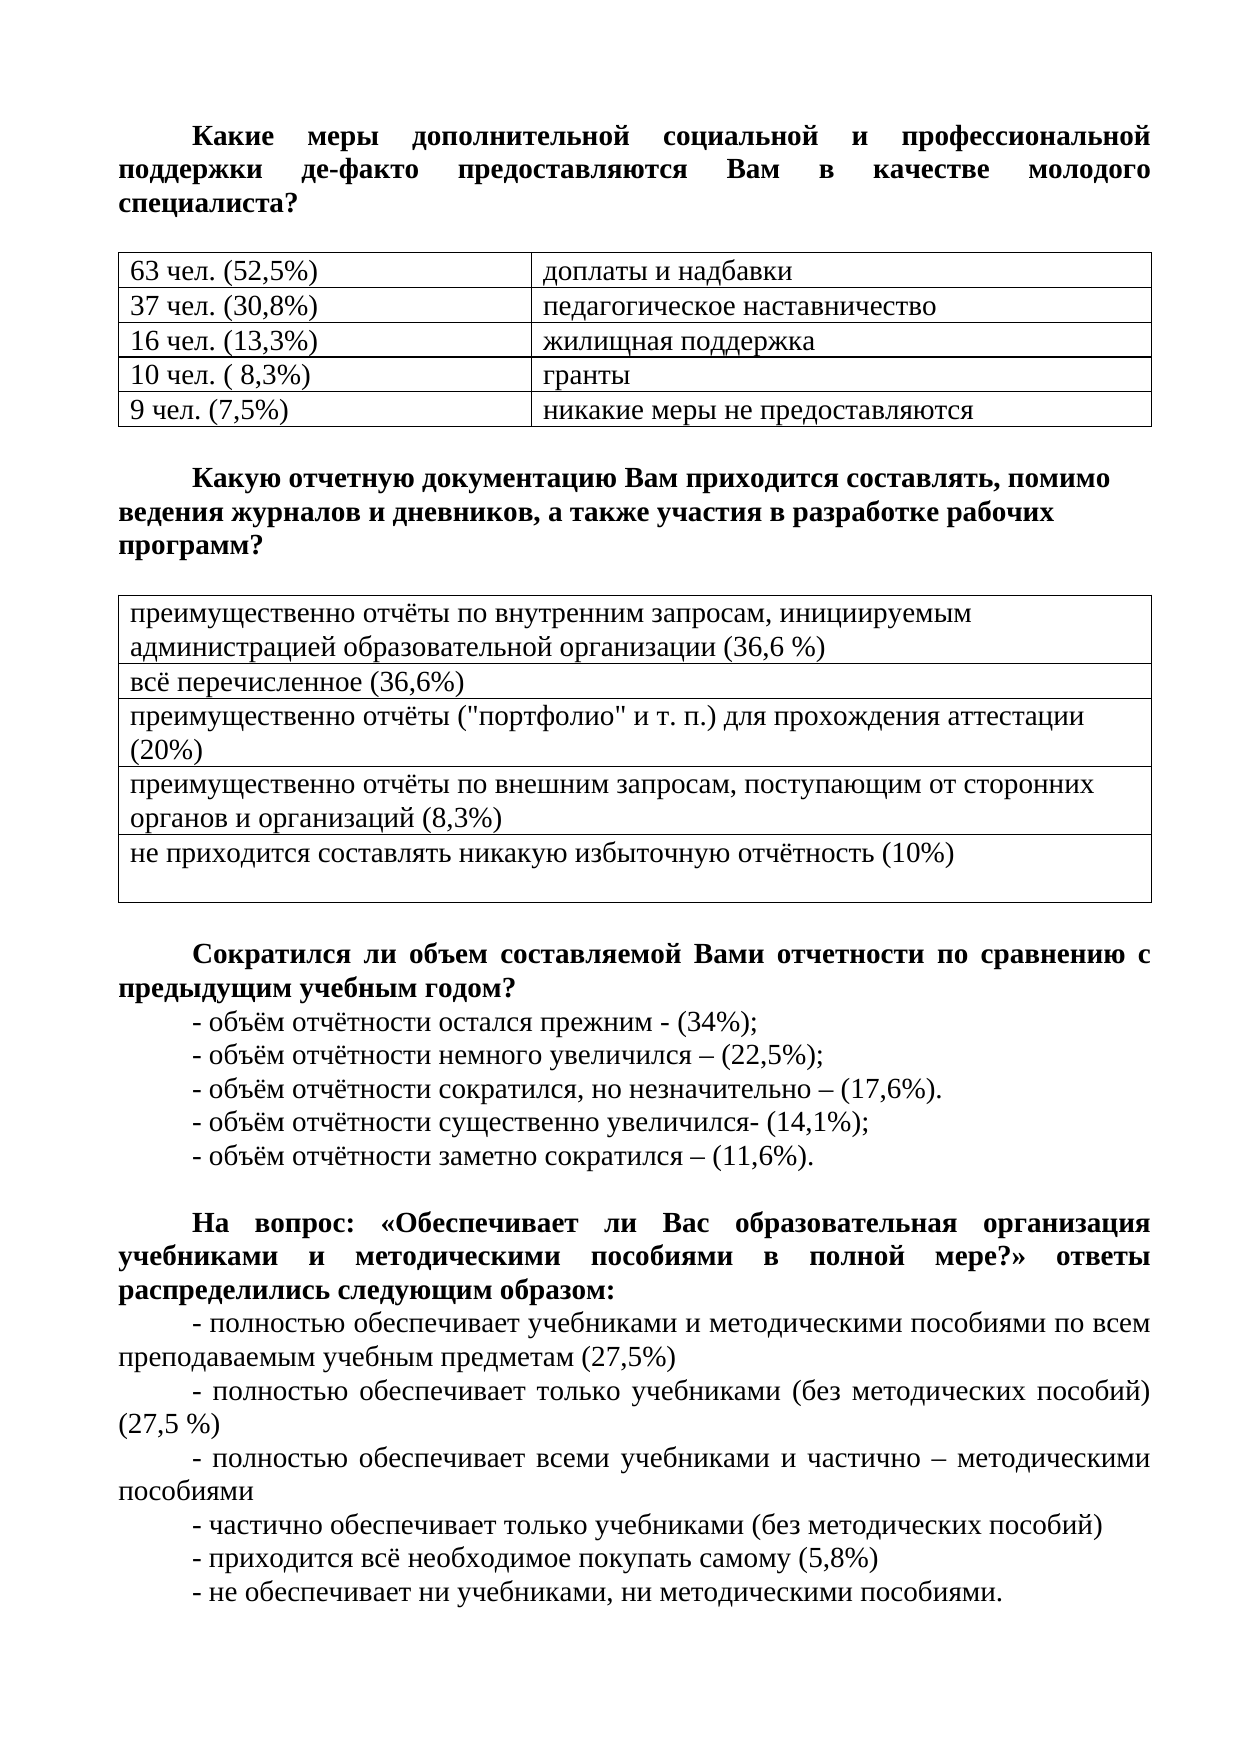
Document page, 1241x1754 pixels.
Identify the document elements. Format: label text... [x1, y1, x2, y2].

list - объём отчётности существенно увеличился- (14,1%); [118, 1104, 1152, 1138]
text Какую отчетную документацию Вам приходится составлять, помимо ведения журналов и дневников, а также участия в разработке рабочих программ? [118, 460, 1152, 561]
text Сократился ли объем составляемой Вами отчетности по сравнению с предыдущим учебным годом? [118, 937, 1152, 1004]
table_cell жилищная поддержка [532, 323, 1151, 356]
list - приходится всё необходимое покупать самому (5,8%) [118, 1540, 1152, 1574]
table_cell преимущественно отчёты по внешним запросам, поступающим от сторонних органов и организаций (8,3%) [119, 767, 1151, 834]
table_header доплаты и надбавки [532, 253, 1151, 287]
list - полностью обеспечивает только учебниками (без методических пособий) (27,5 %) [118, 1373, 1152, 1440]
table_header преимущественно отчёты по внутренним запросам, инициируемым администрацией образовательной организации (36,6 %) [119, 596, 1151, 663]
list - объём отчётности остался прежним - (34%); [118, 1004, 1152, 1037]
list - объём отчётности заметно сократился – (11,6%). [118, 1138, 1152, 1171]
list - полностью обеспечивает всеми учебниками и частично – методическими пособиями [118, 1440, 1152, 1507]
table_cell 16 чел. (13,3%) [119, 323, 531, 356]
list - объём отчётности немного увеличился – (22,5%); [118, 1037, 1152, 1071]
table_cell преимущественно отчёты ("портфолио" и т. п.) для прохождения аттестации (20%) [119, 699, 1151, 766]
table_cell 9 чел. (7,5%) [119, 392, 531, 426]
text На вопрос: «Обеспечивает ли Вас образовательная организация учебниками и методическими пособиями в полной мере?» ответы распределились следующим образом: [118, 1205, 1152, 1306]
table_header 63 чел. (52,5%) [119, 253, 531, 287]
text Какие меры дополнительной социальной и профессиональной поддержки де-факто предоставляются Вам в качестве молодого специалиста? [118, 118, 1152, 219]
table_cell не приходится составлять никакую избыточную отчётность (10%) [119, 835, 1151, 902]
table_cell гранты [532, 358, 1151, 391]
table_cell 37 чел. (30,8%) [119, 288, 531, 322]
table_cell никакие меры не предоставляются [532, 392, 1151, 426]
table_cell 10 чел. ( 8,3%) [119, 358, 531, 391]
list - объём отчётности сократился, но незначительно – (17,6%). [118, 1071, 1152, 1104]
table_cell педагогическое наставничество [532, 288, 1151, 322]
table_cell всё перечисленное (36,6%) [119, 664, 1151, 697]
list - полностью обеспечивает учебниками и методическими пособиями по всем преподаваемым учебным предметам (27,5%) [118, 1306, 1152, 1373]
list - не обеспечивает ни учебниками, ни методическими пособиями. [118, 1574, 1152, 1607]
list - частично обеспечивает только учебниками (без методических пособий) [118, 1507, 1152, 1540]
